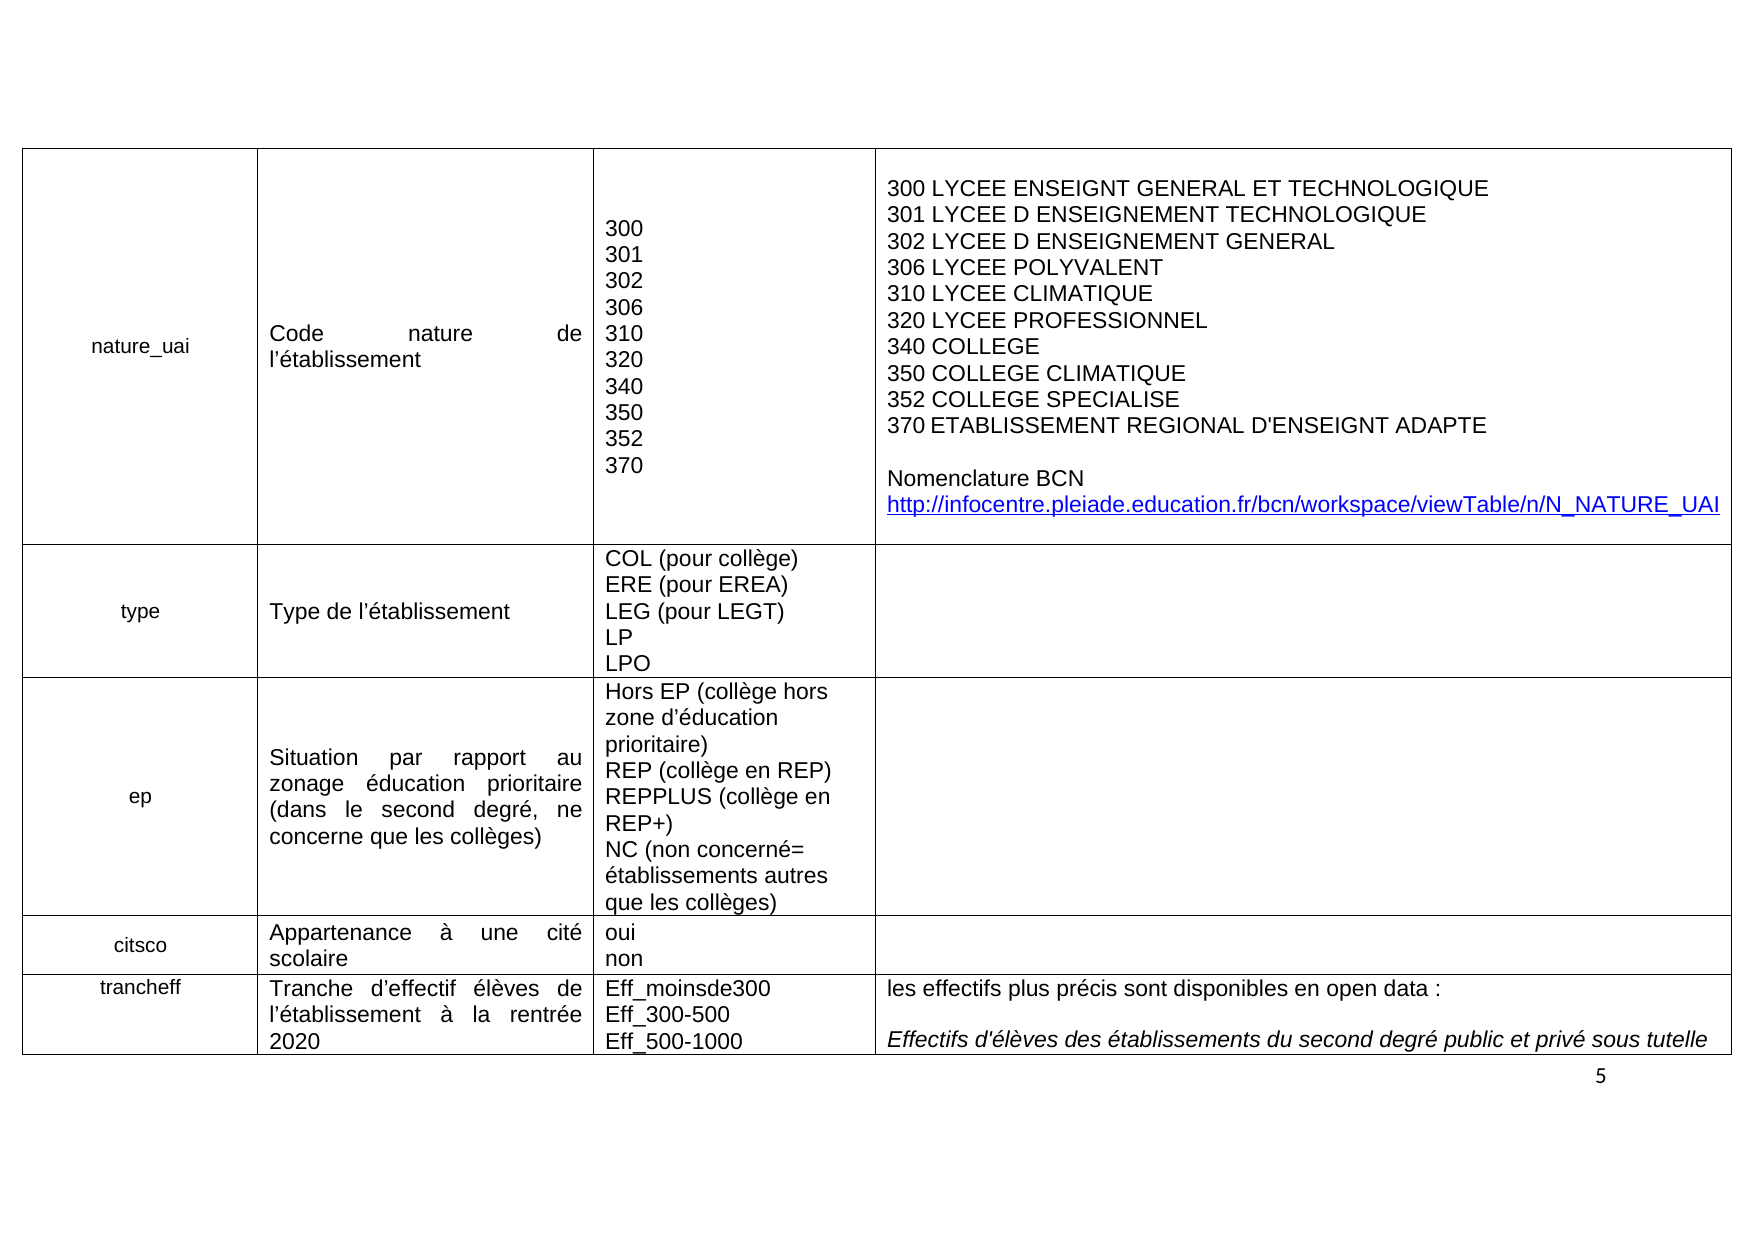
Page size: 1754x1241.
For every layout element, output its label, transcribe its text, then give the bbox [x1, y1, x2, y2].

table_cell 300 301 302 306 310 320 340 350 352 370 [594, 149, 875, 544]
table_cell citsco [23, 916, 257, 974]
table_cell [258, 975, 593, 1054]
table_cell nature_uai [23, 149, 257, 544]
table_cell trancheff [23, 975, 257, 1054]
table_cell Appartenance à une cité scolaire [258, 916, 593, 974]
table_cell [594, 975, 875, 1054]
table_cell Situation par rapport au zonage éducation prioritaire (dans le second degré, ne concerne que les collèges) [258, 678, 593, 915]
table_cell ep [23, 678, 257, 915]
table_cell Code nature de l’établissement [258, 149, 593, 544]
table_cell 300 LYCEE ENSEIGNT GENERAL ET TECHNOLOGIQUE 301 LYCEE D ENSEIGNEMENT TECHNOLOGIQUE 302 LYCEE D ENSEIGNEMENT GENERAL 306 LYCEE POLYVALENT 310 LYCEE CLIMATIQUE 320 LYCEE PROFESSIONNEL 340 COLLEGE 350 COLLEGE CLIMATIQUE 352 COLLEGE SPECIALISE 370 ETABLISSEMENT REGIONAL D'ENSEIGNT ADAPTE Nomenclature BCN http://infocentre.pleiade.education.fr/bcn/workspace/viewTable/n/N_NATURE_UAI [876, 149, 1731, 544]
table_cell Hors EP (collège hors zone d’éducation prioritaire) REP (collège en REP) REPPLUS (collège en REP+) NC (non concerné= établissements autres que les collèges) [594, 678, 875, 915]
table_cell [876, 545, 1731, 677]
table_cell COL (pour collège) ERE (pour EREA) LEG (pour LEGT) LP LPO [594, 545, 875, 677]
table_cell oui non [594, 916, 875, 974]
table_cell [876, 916, 1731, 974]
table_cell [876, 678, 1731, 915]
table_cell type [23, 545, 257, 677]
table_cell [876, 975, 1731, 1054]
table_cell Type de l’établissement [258, 545, 593, 677]
